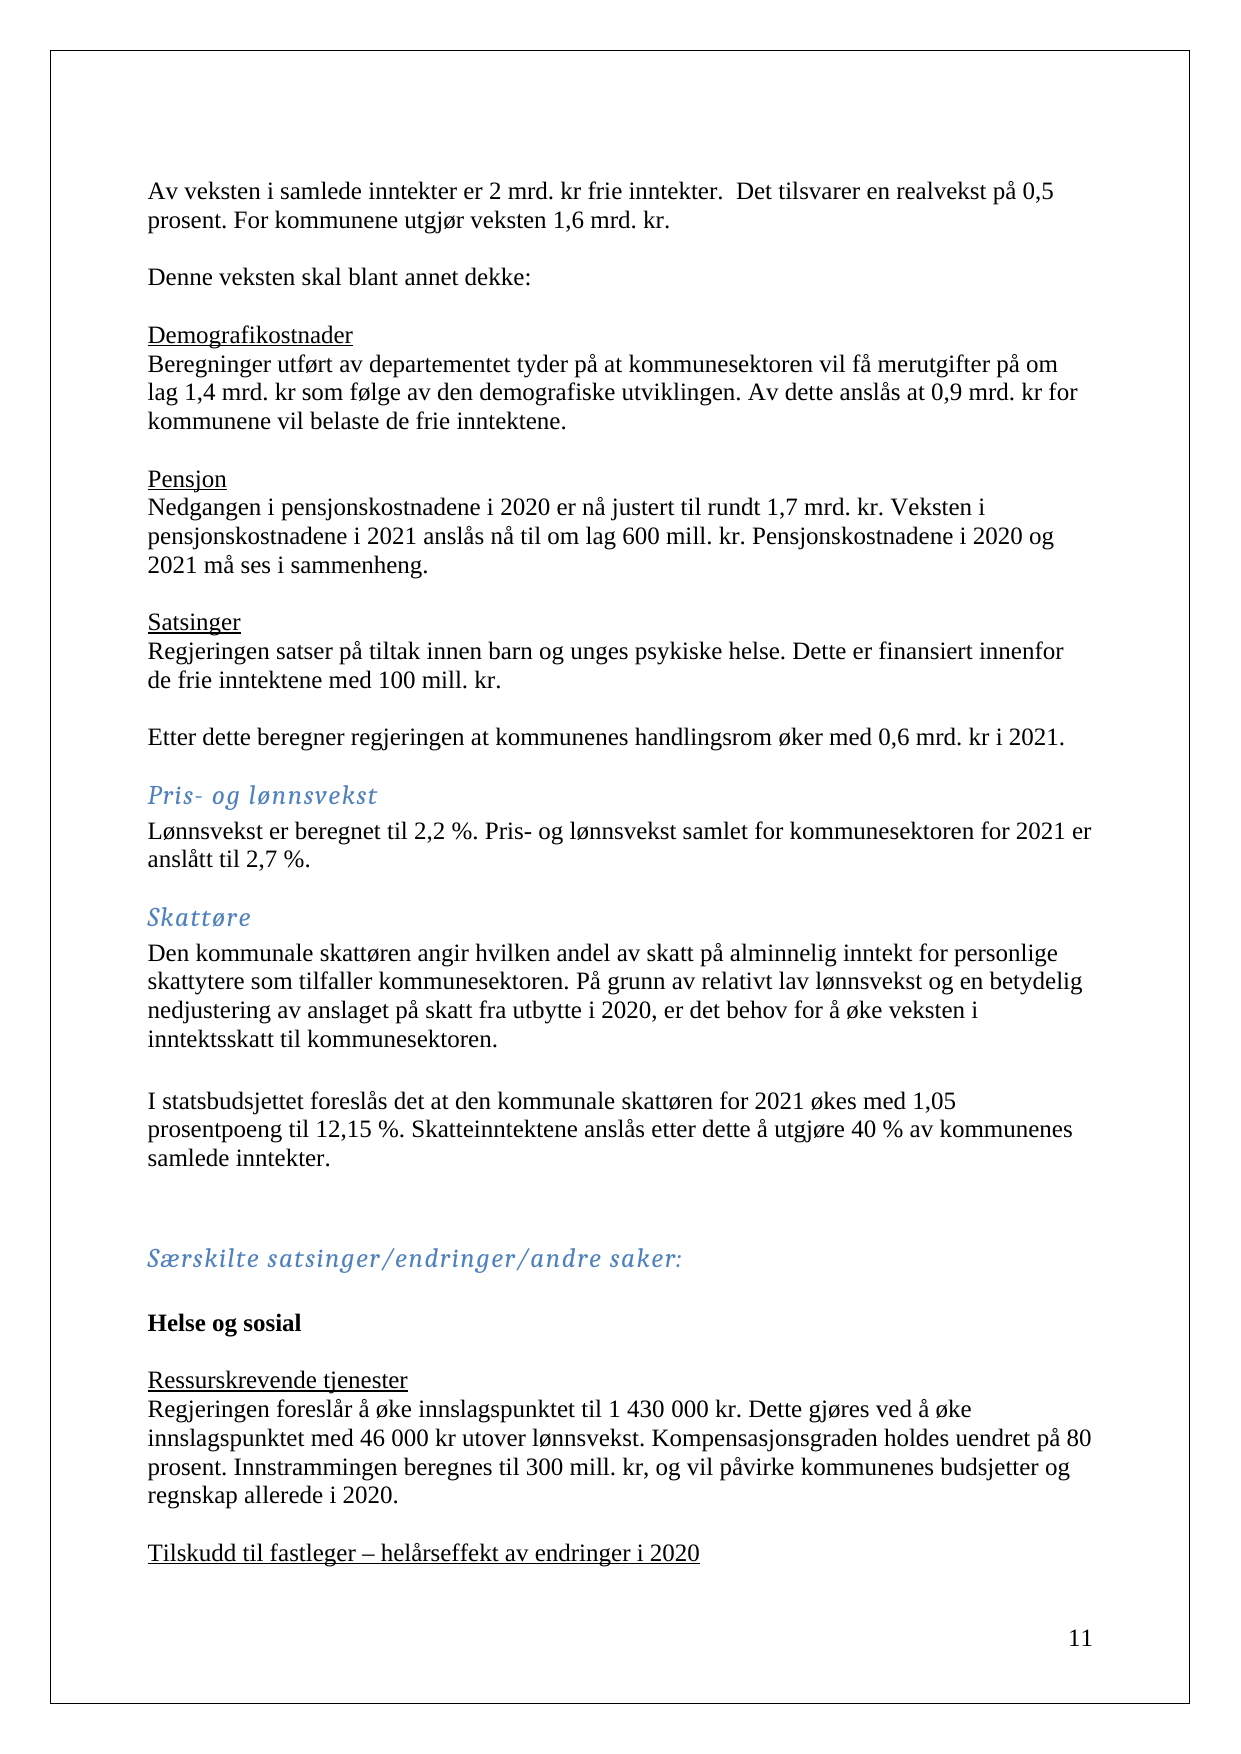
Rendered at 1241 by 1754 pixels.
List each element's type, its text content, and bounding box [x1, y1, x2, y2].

text Ressurskrevende tjenester [147, 1365, 1093, 1394]
text I statsbudsjettet foreslås det at den kommunale skattøren for 2021 økes med 1,05 prosentpoeng til 12,15 %. Skatteinntektene anslås etter dette å utgjøre 40 % av kommunenes samlede inntekter. [147, 1086, 1093, 1172]
text Tilskudd til fastleger – helårseffekt av endringer i 2020 [147, 1538, 1093, 1567]
text Lønnsvekst er beregnet til 2,2 %. Pris- og lønnsvekst samlet for kommunesektoren for 2021 er anslått til 2,7 %. [147, 816, 1093, 873]
text Helse og sosial [147, 1308, 1093, 1337]
text Satsinger [147, 607, 1093, 636]
text Demografikostnader [147, 320, 1093, 349]
text Pensjon [147, 464, 1093, 492]
text Særskilte satsinger/endringer/andre saker: [147, 1243, 1093, 1274]
text Etter dette beregner regjeringen at kommunenes handlingsrom øker med 0,6 mrd. kr i 2021. [147, 722, 1093, 751]
text Skattøre [147, 902, 1093, 933]
text Nedgangen i pensjonskostnadene i 2020 er nå justert til rundt 1,7 mrd. kr. Veksten i pensjonskostnadene i 2021 anslås nå til om lag 600 mill. kr. Pensjonskostnadene i 2020 og 2021 må ses i sammenheng. [147, 492, 1093, 579]
text Pris- og lønnsvekst [147, 780, 1093, 811]
text Regjeringen satser på tiltak innen barn og unges psykiske helse. Dette er finansiert innenfor de frie inntektene med 100 mill. kr. [147, 636, 1093, 694]
text Denne veksten skal blant annet dekke: [147, 262, 1093, 291]
text Beregninger utført av departementet tyder på at kommunesektoren vil få merutgifter på om lag 1,4 mrd. kr som følge av den demografiske utviklingen. Av dette anslås at 0,9 mrd. kr for kommunene vil belaste de frie inntektene. [147, 349, 1093, 435]
text Den kommunale skattøren angir hvilken andel av skatt på alminnelig inntekt for personlige skattytere som tilfaller kommunesektoren. På grunn av relativt lav lønnsvekst og en betydelig nedjustering av anslaget på skatt fra utbytte i 2020, er det behov for å øke veksten i inntektsskatt til kommunesektoren. [147, 938, 1093, 1053]
text Av veksten i samlede inntekter er 2 mrd. kr frie inntekter. Det tilsvarer en realvekst på 0,5 prosent. For kommunene utgjør veksten 1,6 mrd. kr. [147, 176, 1093, 234]
text Regjeringen foreslår å øke innslagspunktet til 1 430 000 kr. Dette gjøres ved å øke innslagspunktet med 46 000 kr utover lønnsvekst. Kompensasjonsgraden holdes uendret på 80 prosent. Innstrammingen beregnes til 300 mill. kr, og vil påvirke kommunenes budsjetter og regnskap allerede i 2020. [147, 1394, 1093, 1509]
